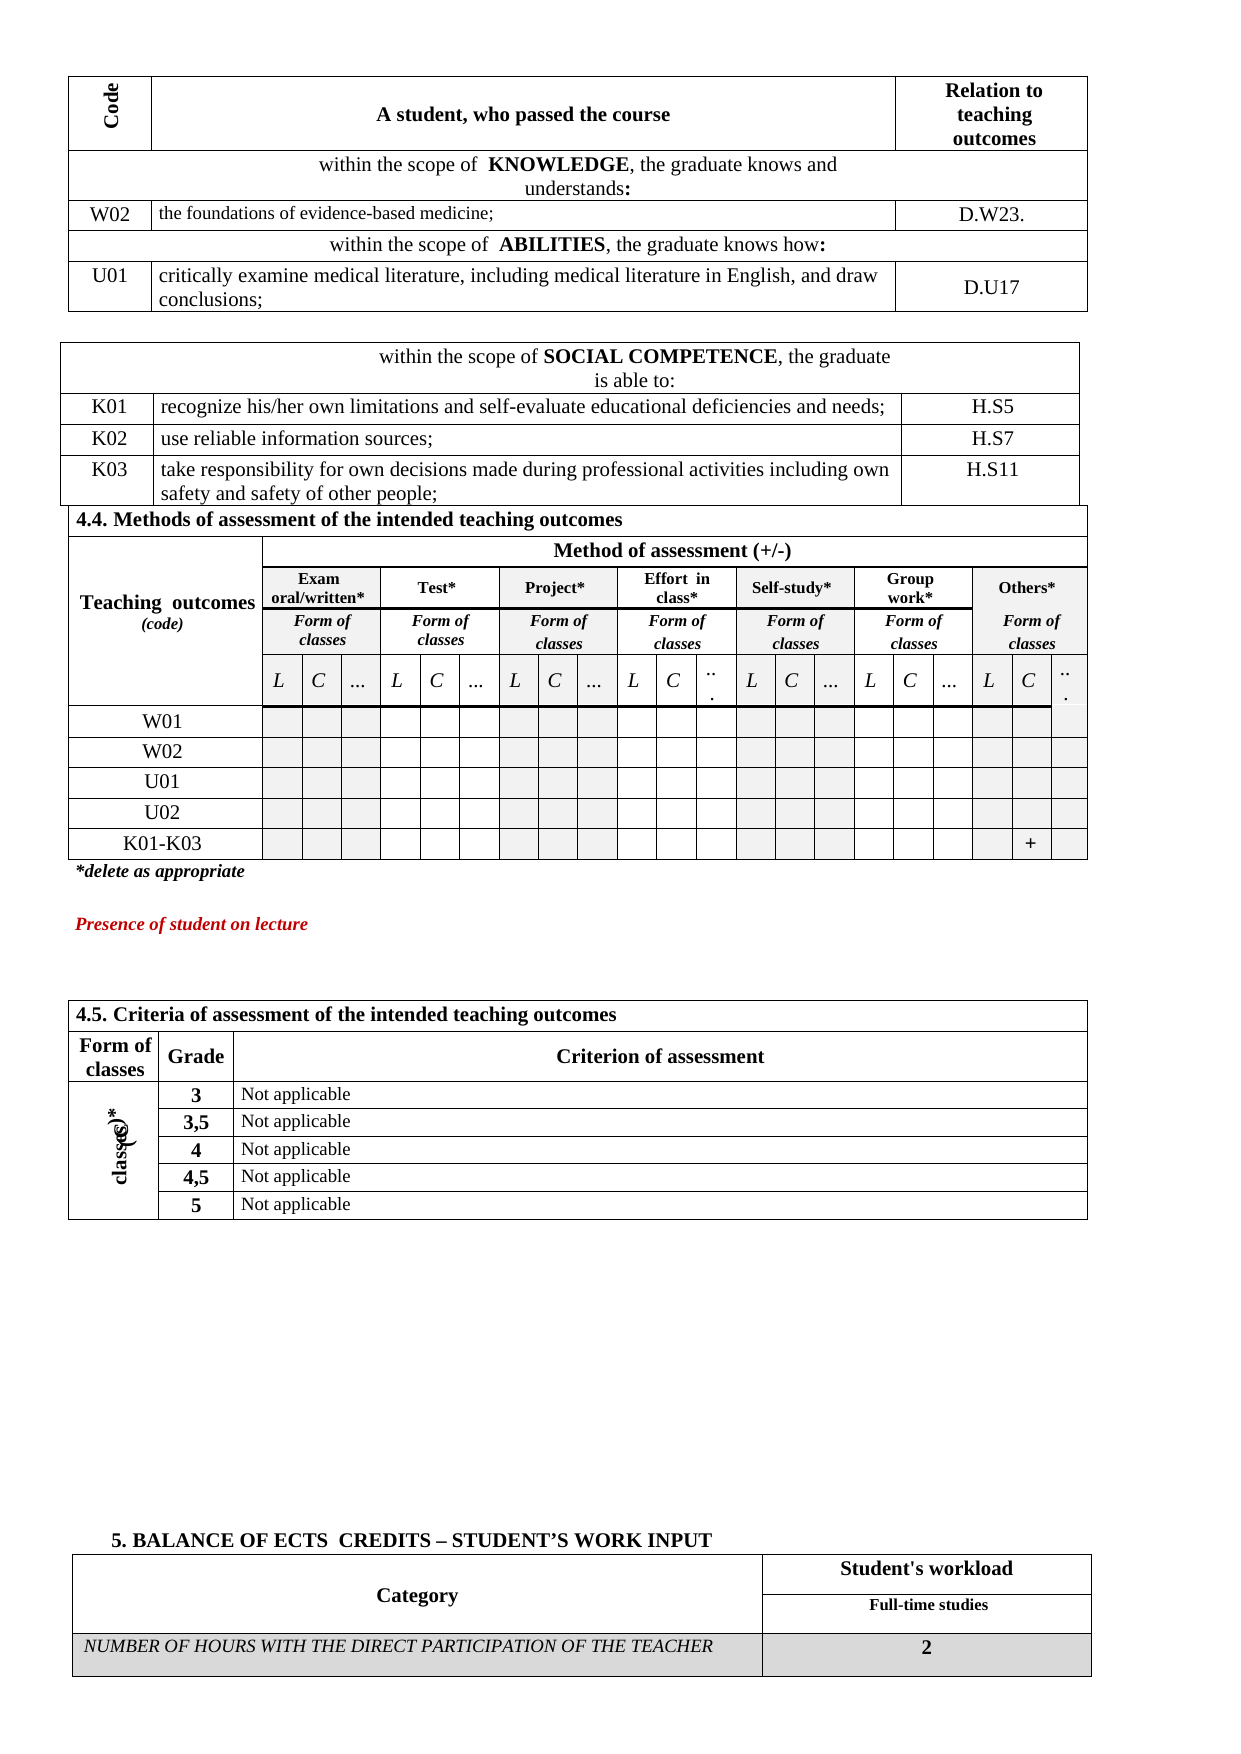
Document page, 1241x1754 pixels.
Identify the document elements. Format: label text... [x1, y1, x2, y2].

table_cell [776, 768, 814, 798]
table_cell [539, 708, 577, 737]
table_cell [894, 708, 933, 737]
table_cell [539, 799, 577, 828]
table_cell Test* [381, 568, 499, 607]
table_cell critically examine medical literature, including medical literature in English, and draw conclusions; [152, 262, 895, 311]
table_cell [381, 708, 420, 737]
table_cell U01 [69, 768, 262, 798]
table_cell Form of classes [737, 610, 854, 654]
table_cell + [1013, 829, 1051, 859]
table_cell [815, 799, 854, 828]
table_cell [69, 1082, 158, 1218]
table_cell C [303, 655, 341, 704]
table_cell recognize his/her own limitations and self-evaluate educational deficiencies and needs; [154, 394, 901, 424]
table_cell [973, 829, 1012, 859]
table_cell D.W23. [896, 201, 1087, 230]
table_cell [815, 768, 854, 798]
table_cell [934, 799, 972, 828]
table_cell [776, 738, 814, 767]
table_cell [1013, 768, 1051, 798]
table_cell [618, 768, 656, 798]
table_cell L [263, 655, 302, 704]
table_header Student's workload [763, 1555, 1091, 1593]
table_cell [973, 738, 1012, 767]
table_cell C [776, 655, 814, 704]
table_cell [342, 829, 380, 859]
table_cell [697, 829, 736, 859]
table_header A student, who passed the course [152, 77, 895, 150]
table_cell [263, 738, 302, 767]
table_cell [776, 829, 814, 859]
table_cell [657, 708, 696, 737]
table_cell [896, 231, 1087, 261]
table_cell Form of classes [973, 608, 1087, 654]
table_cell H.S5 [902, 394, 1079, 424]
table_cell [855, 768, 893, 798]
table_cell [618, 738, 656, 767]
table_cell [1052, 829, 1087, 859]
table_cell [500, 768, 538, 798]
table_cell [776, 708, 814, 737]
table_cell Form of classes [263, 610, 380, 654]
table_cell C [657, 655, 696, 704]
table_cell [1013, 799, 1051, 828]
table_cell [1013, 738, 1051, 767]
table_cell [894, 738, 933, 767]
table_cell 4 [159, 1137, 233, 1163]
table_cell Not applicable [234, 1192, 1087, 1218]
table_cell Method of assessment (+/-) [263, 537, 854, 566]
table_cell [342, 708, 380, 737]
table_cell [303, 829, 341, 859]
table_cell Group work* [855, 568, 972, 607]
table_cell W02 [69, 738, 262, 767]
table_cell [815, 708, 854, 737]
table_cell [539, 768, 577, 798]
table_cell L [737, 655, 775, 704]
table_cell Teaching outcomes (code) [69, 537, 262, 704]
table_cell [618, 829, 656, 859]
table_cell Full-time studies [763, 1595, 1091, 1633]
table_cell Self-study* [737, 568, 854, 607]
table_cell [578, 799, 617, 828]
table_cell [578, 829, 617, 859]
table_cell [657, 829, 696, 859]
table_cell L [381, 655, 420, 704]
table_cell [973, 506, 1087, 536]
table_cell H.S7 [902, 425, 1079, 455]
table_cell [815, 738, 854, 767]
table_cell [618, 799, 656, 828]
table_cell [539, 738, 577, 767]
table_cell [263, 799, 302, 828]
table_cell Not applicable [234, 1137, 1087, 1163]
table_cell ... [815, 655, 854, 704]
table_cell [973, 768, 1012, 798]
table_cell [855, 829, 893, 859]
table_cell [539, 829, 577, 859]
table_cell [815, 829, 854, 859]
table_cell [381, 768, 420, 798]
table_cell Not applicable [234, 1109, 1087, 1136]
table_cell K01 [61, 394, 153, 424]
table_cell Others* [973, 568, 1087, 607]
table_cell C [1013, 655, 1051, 704]
table_cell [500, 708, 538, 737]
table_cell W02 [69, 201, 151, 230]
table_cell [421, 768, 459, 798]
table_cell [657, 738, 696, 767]
table_header Relation to teaching outcomes [896, 77, 1087, 150]
table_cell [973, 537, 1087, 566]
table_cell [697, 768, 736, 798]
table_cell Grade [159, 1032, 233, 1081]
table_cell U02 [69, 799, 262, 828]
table_cell [1052, 799, 1087, 828]
table_cell K03 [61, 456, 153, 505]
table_cell [854, 537, 973, 566]
table_cell [697, 738, 736, 767]
table_cell [737, 799, 775, 828]
table_cell [737, 738, 775, 767]
table_cell [381, 829, 420, 859]
table_cell [657, 799, 696, 828]
table_cell [934, 708, 972, 737]
table_cell [342, 768, 380, 798]
table_cell [500, 738, 538, 767]
table_cell [934, 829, 972, 859]
table_cell Project* [500, 568, 617, 607]
table_cell [855, 799, 893, 828]
table_cell [1052, 706, 1087, 737]
table_cell [737, 708, 775, 737]
table_cell K02 [61, 425, 153, 455]
table_header within the scope of SOCIAL COMPETENCE, the graduate is able to: [153, 343, 902, 392]
table_cell [69, 151, 151, 200]
table_cell take responsibility for own decisions made during professional activities including own safety and safety of other people; [154, 456, 901, 505]
table_cell Form of classes [618, 610, 736, 654]
table_cell [421, 799, 459, 828]
table_cell Criterion of assessment [234, 1032, 1087, 1081]
table_cell [342, 738, 380, 767]
table_header 4.5. Criteria of assessment of the intended teaching outcomes [69, 1001, 1087, 1031]
table_cell Form of classes [500, 610, 617, 654]
table_header [61, 343, 153, 392]
table_cell Not applicable [234, 1082, 1087, 1108]
table_cell [460, 829, 499, 859]
table_header [69, 77, 151, 150]
table_cell [934, 738, 972, 767]
table_cell [697, 799, 736, 828]
table_cell 5 [159, 1192, 233, 1218]
table_cell [973, 799, 1012, 828]
table_cell [657, 768, 696, 798]
table_header [902, 343, 1079, 392]
table_cell ... [934, 655, 972, 704]
table_cell [737, 768, 775, 798]
table_cell 4.4. Methods of assessment of the intended teaching outcomes [69, 506, 854, 536]
table_cell [854, 506, 973, 536]
table_cell [460, 768, 499, 798]
table_cell W01 [69, 706, 262, 737]
table_cell [342, 799, 380, 828]
table_cell [973, 708, 1012, 737]
table_cell ... [460, 655, 499, 704]
table_cell 3 [159, 1082, 233, 1108]
table_cell ... [697, 655, 736, 704]
table_cell K01-K03 [69, 829, 262, 859]
table_cell [381, 738, 420, 767]
table_cell [896, 151, 1087, 200]
table_header Category [73, 1555, 762, 1633]
table_cell [303, 738, 341, 767]
table_cell [1052, 738, 1087, 767]
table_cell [73, 1634, 762, 1676]
table_cell [894, 829, 933, 859]
table_cell [303, 799, 341, 828]
table_cell the foundations of evidence-based medicine; [152, 201, 895, 230]
table_cell [894, 799, 933, 828]
table_cell within the scope of KNOWLEDGE, the graduate knows and understands: [151, 151, 896, 200]
table_cell .. . [1052, 655, 1087, 704]
table_cell 3,5 [159, 1109, 233, 1136]
table_cell L [500, 655, 538, 704]
table_cell [855, 738, 893, 767]
table_cell Form of classes [855, 610, 972, 654]
table_cell [776, 799, 814, 828]
table_cell 4,5 [159, 1164, 233, 1191]
table_cell [421, 738, 459, 767]
table_cell [894, 768, 933, 798]
table_cell H.S11 [902, 456, 1079, 505]
table_cell use reliable information sources; [154, 425, 901, 455]
table_cell [263, 708, 302, 737]
table_cell C [421, 655, 459, 704]
subtitle 5. BALANCE OF ECTS CREDITS – STUDENT’S WORK INPUT [111, 1528, 1169, 1552]
table_cell ... [578, 655, 617, 704]
table_cell [578, 738, 617, 767]
table_cell [263, 768, 302, 798]
table_cell [855, 708, 893, 737]
table_cell [578, 708, 617, 737]
table_cell 2 [763, 1634, 1091, 1676]
table_cell [263, 829, 302, 859]
table_cell [934, 768, 972, 798]
table_cell L [973, 655, 1012, 704]
table_cell L [618, 655, 656, 704]
table_cell [381, 799, 420, 828]
table_cell [737, 829, 775, 859]
table_cell [1052, 768, 1087, 798]
table_cell Exam oral/written* [263, 568, 380, 607]
table_cell [460, 799, 499, 828]
text *delete as appropriate [75, 860, 1169, 881]
table_cell [460, 738, 499, 767]
table_cell C [539, 655, 577, 704]
table_cell [500, 829, 538, 859]
table_cell L [855, 655, 893, 704]
table_cell Effort in class* [618, 568, 736, 607]
table_cell [697, 708, 736, 737]
table_cell Not applicable [234, 1164, 1087, 1191]
table_cell [1013, 708, 1051, 737]
table_cell [303, 708, 341, 737]
table_cell [500, 799, 538, 828]
table_cell [303, 768, 341, 798]
table_cell D.U17 [896, 262, 1087, 311]
table_cell Form of classes [381, 610, 499, 654]
table_cell [578, 768, 617, 798]
table_cell C [894, 655, 933, 704]
table_cell [421, 829, 459, 859]
table_cell [618, 708, 656, 737]
table_cell ... [342, 655, 380, 704]
table_cell within the scope of ABILITIES, the graduate knows how: [151, 231, 896, 261]
text Presence of student on lecture [75, 913, 1169, 934]
table_cell [69, 231, 151, 261]
table_cell [421, 708, 459, 737]
table_cell [460, 708, 499, 737]
table_cell U01 [69, 262, 151, 311]
table_cell Form of classes [69, 1032, 158, 1081]
